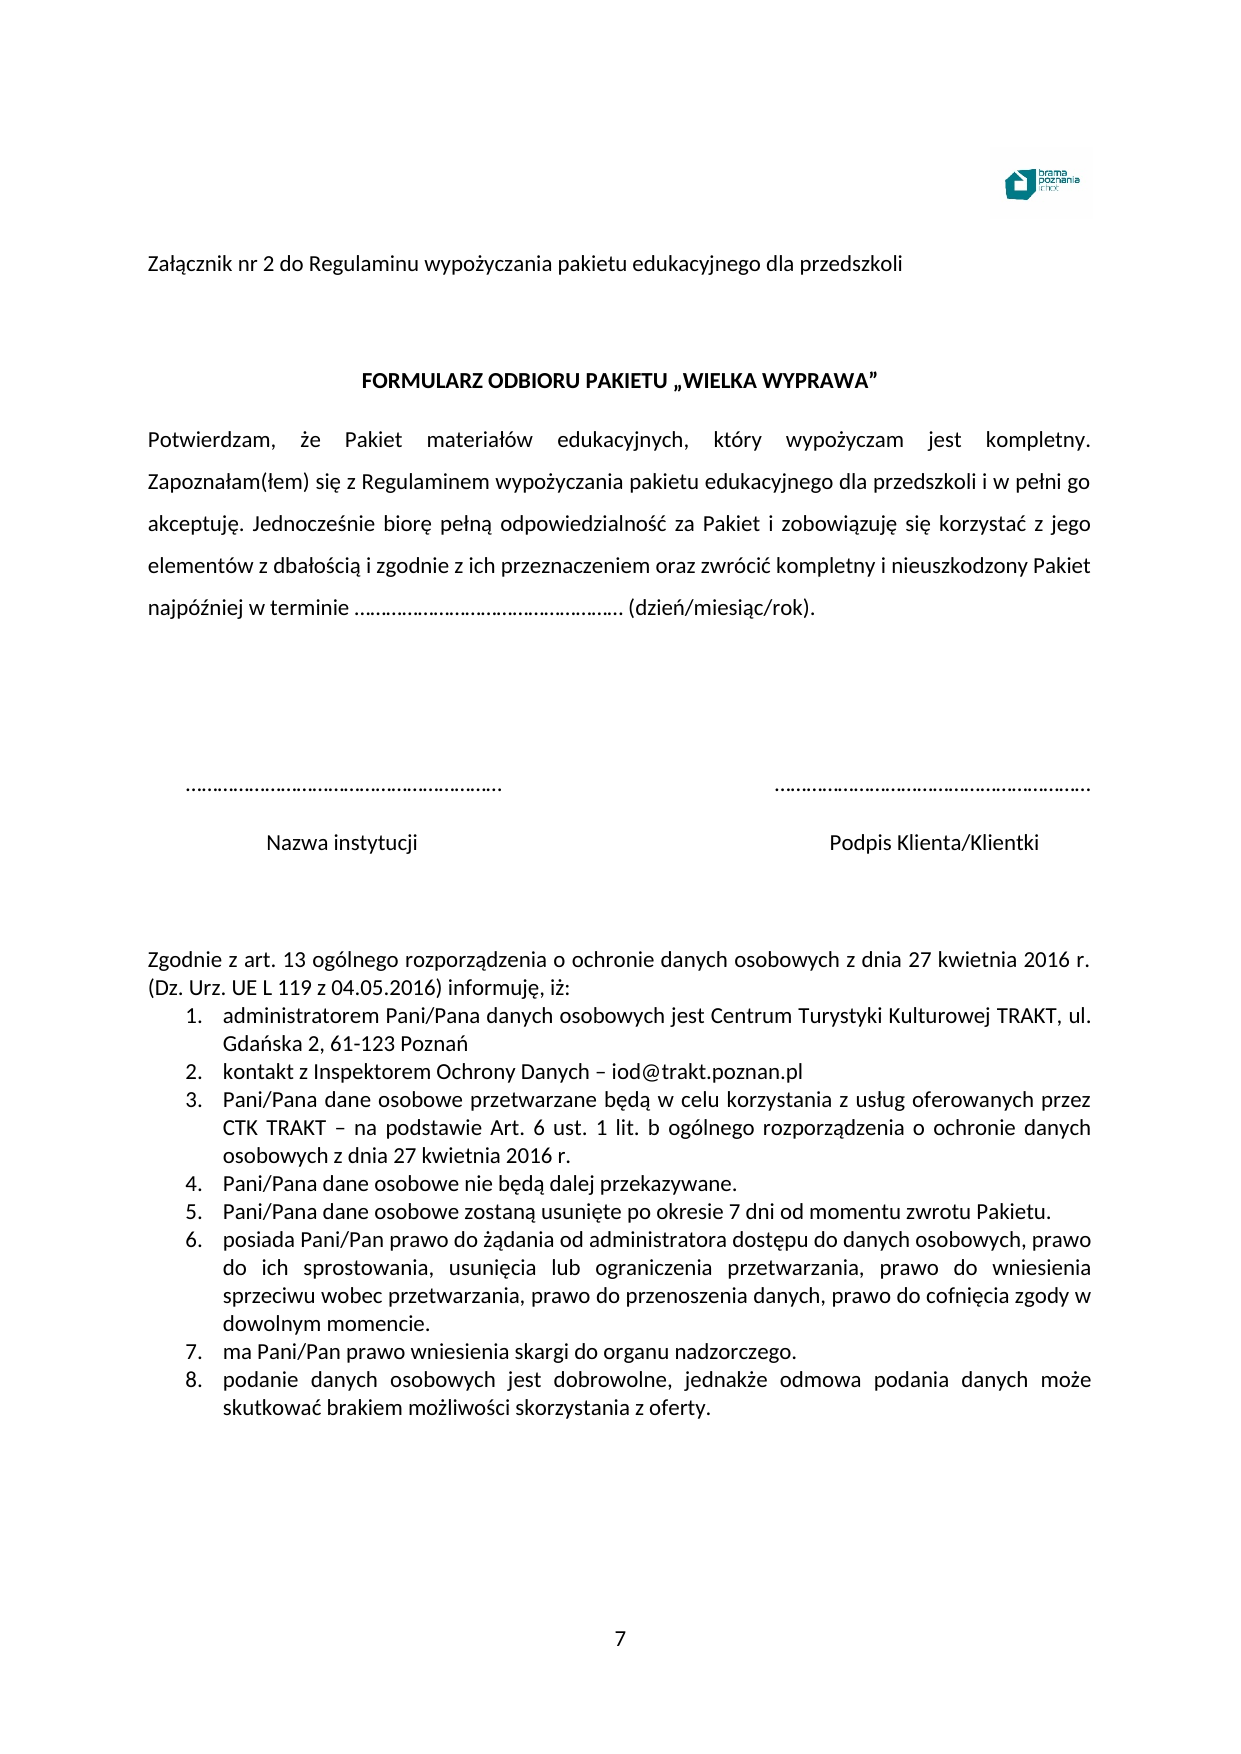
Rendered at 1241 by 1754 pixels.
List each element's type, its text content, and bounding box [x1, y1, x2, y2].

list Pani/Pana dane osobowe zostaną usunięte po okresie 7 dni od momentu zwrotu Pakietu. [185, 1197, 1093, 1225]
list Pani/Pana dane osobowe nie będą dalej przekazywane. [185, 1169, 1093, 1197]
text Nazwa instytucji Podpis Klienta/Klientki [148, 828, 1093, 856]
list Pani/Pana dane osobowe przetwarzane będą w celu korzystania z usług oferowanych przez CTK TRAKT – na podstawie Art. 6 ust. 1 lit. b ogólnego rozporządzenia o ochronie danych osobowych z dnia 27 kwietnia 2016 r. [185, 1085, 1093, 1169]
text …………………………………………………… …………………………………………………… [148, 769, 1093, 797]
text FORMULARZ ODBIORU PAKIETU „WIELKA WYPRAWA” [148, 366, 1093, 394]
list podanie danych osobowych jest dobrowolne, jednakże odmowa podania danych może skutkować brakiem możliwości skorzystania z oferty. [185, 1365, 1093, 1421]
picture [989, 147, 1093, 219]
list administratorem Pani/Pana danych osobowych jest Centrum Turystyki Kulturowej TRAKT, ul. Gdańska 2, 61-123 Poznań [185, 1001, 1093, 1057]
list posiada Pani/Pan prawo do żądania od administratora dostępu do danych osobowych, prawo do ich sprostowania, usunięcia lub ograniczenia przetwarzania, prawo do wniesienia sprzeciwu wobec przetwarzania, prawo do przenoszenia danych, prawo do cofnięcia zgody w dowolnym momencie. [185, 1225, 1093, 1337]
text Potwierdzam, że Pakiet materiałów edukacyjnych, który wypożyczam jest kompletny. Zapoznałam(łem) się z Regulaminem wypożyczania pakietu edukacyjnego dla przedszkoli i w pełni go akceptuję. Jednocześnie biorę pełną odpowiedzialność za Pakiet i zobowiązuję się korzystać z jego elementów z dbałością i zgodnie z ich przeznaczeniem oraz zwrócić kompletny i nieuszkodzony Pakiet najpóźniej w terminie …………………………………………… (dzień/miesiąc/rok). [148, 425, 1093, 621]
text Załącznik nr 2 do Regulaminu wypożyczania pakietu edukacyjnego dla przedszkoli [148, 249, 1093, 277]
list kontakt z Inspektorem Ochrony Danych – iod@trakt.poznan.pl [185, 1057, 1093, 1085]
list ma Pani/Pan prawo wniesienia skargi do organu nadzorczego. [185, 1337, 1093, 1365]
text Zgodnie z art. 13 ogólnego rozporządzenia o ochronie danych osobowych z dnia 27 kwietnia 2016 r. (Dz. Urz. UE L 119 z 04.05.2016) informuję, iż: [148, 945, 1093, 1001]
